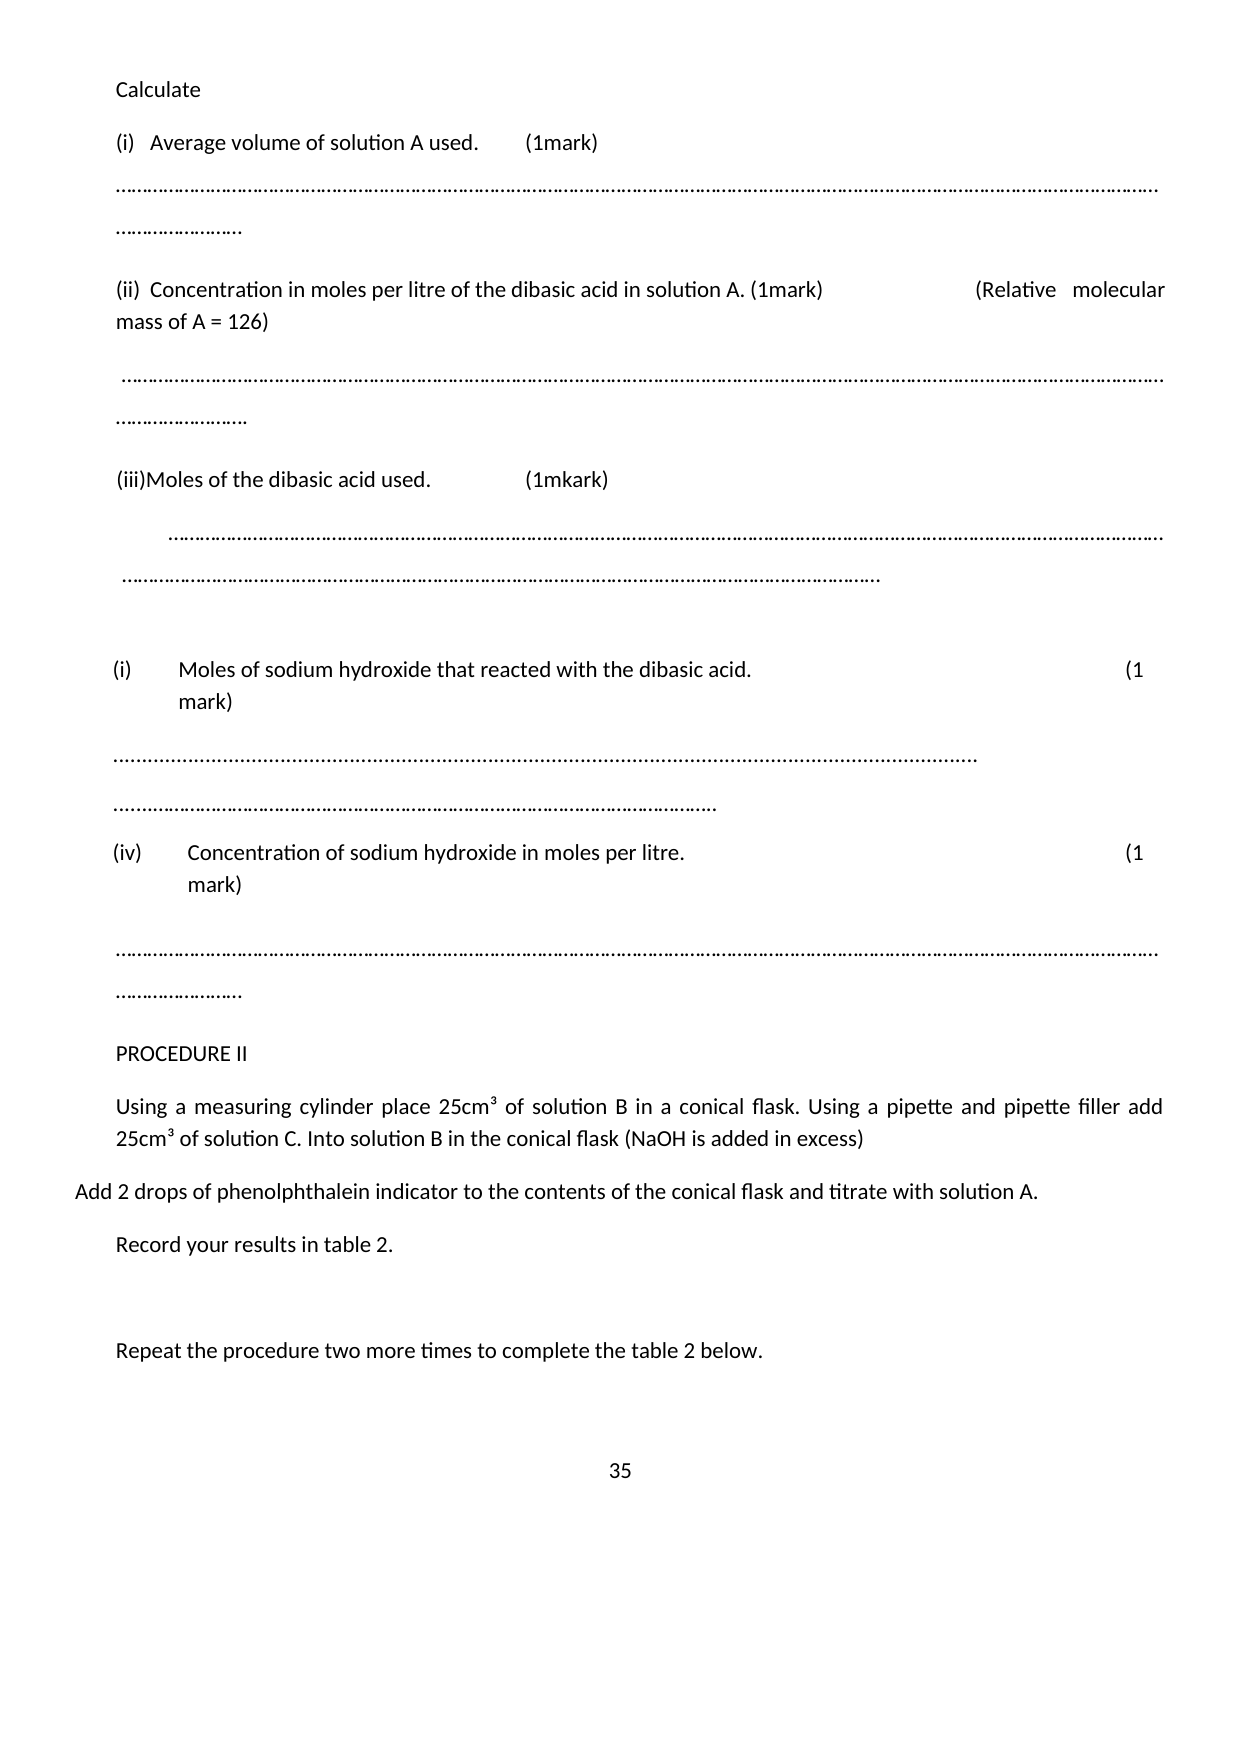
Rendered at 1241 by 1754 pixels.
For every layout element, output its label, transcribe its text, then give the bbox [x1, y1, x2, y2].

text .......…………………………………………………………………………………………….. [112, 789, 1165, 817]
text ……………………………………………………………………………………………………………………………………………………………………………………………………. [75, 360, 1165, 430]
text Using a measuring cylinder place 25cm³ of solution B in a conical flask. Using a pipette and pipette filler add 25cm³ of solution C. Into solution B in the conical flask (NaOH is added in excess) [75, 1092, 1165, 1152]
text Add 2 drops of phenolphthalein indicator to the contents of the conical flask and titrate with solution A. [75, 1177, 1165, 1205]
list Moles of sodium hydroxide that reacted with the dibasic acid. (1 mark) [112, 655, 1165, 715]
text PROCEDURE II [75, 1039, 1165, 1067]
list Concentration of sodium hydroxide in moles per litre. (1 mark) [112, 838, 1165, 898]
text Record your results in table 2. [75, 1230, 1165, 1258]
text (i) Average volume of solution A used. (1mark) …………………………………………………………………………………………………………………………………………………………………………………………………… [75, 128, 1165, 240]
text ...................................................................................................................................................... [112, 740, 1165, 768]
text (ii) Concentration in moles per litre of the dibasic acid in solution A. (1mark) (Relative molecular mass of A = 126) [75, 275, 1165, 335]
text ……………………………………………………………………………………………………………………………………………………………………………………………………………………………………………………………………………………………………… [122, 518, 1165, 588]
text Repeat the procedure two more times to complete the table 2 below. [75, 1336, 1165, 1364]
list …………………………………………………………………………………………………………………………………………………………………………………………………… [116, 934, 1165, 1004]
text (iii)Moles of the dibasic acid used. (1mkark) [75, 465, 1165, 493]
text Calculate [75, 75, 1165, 103]
